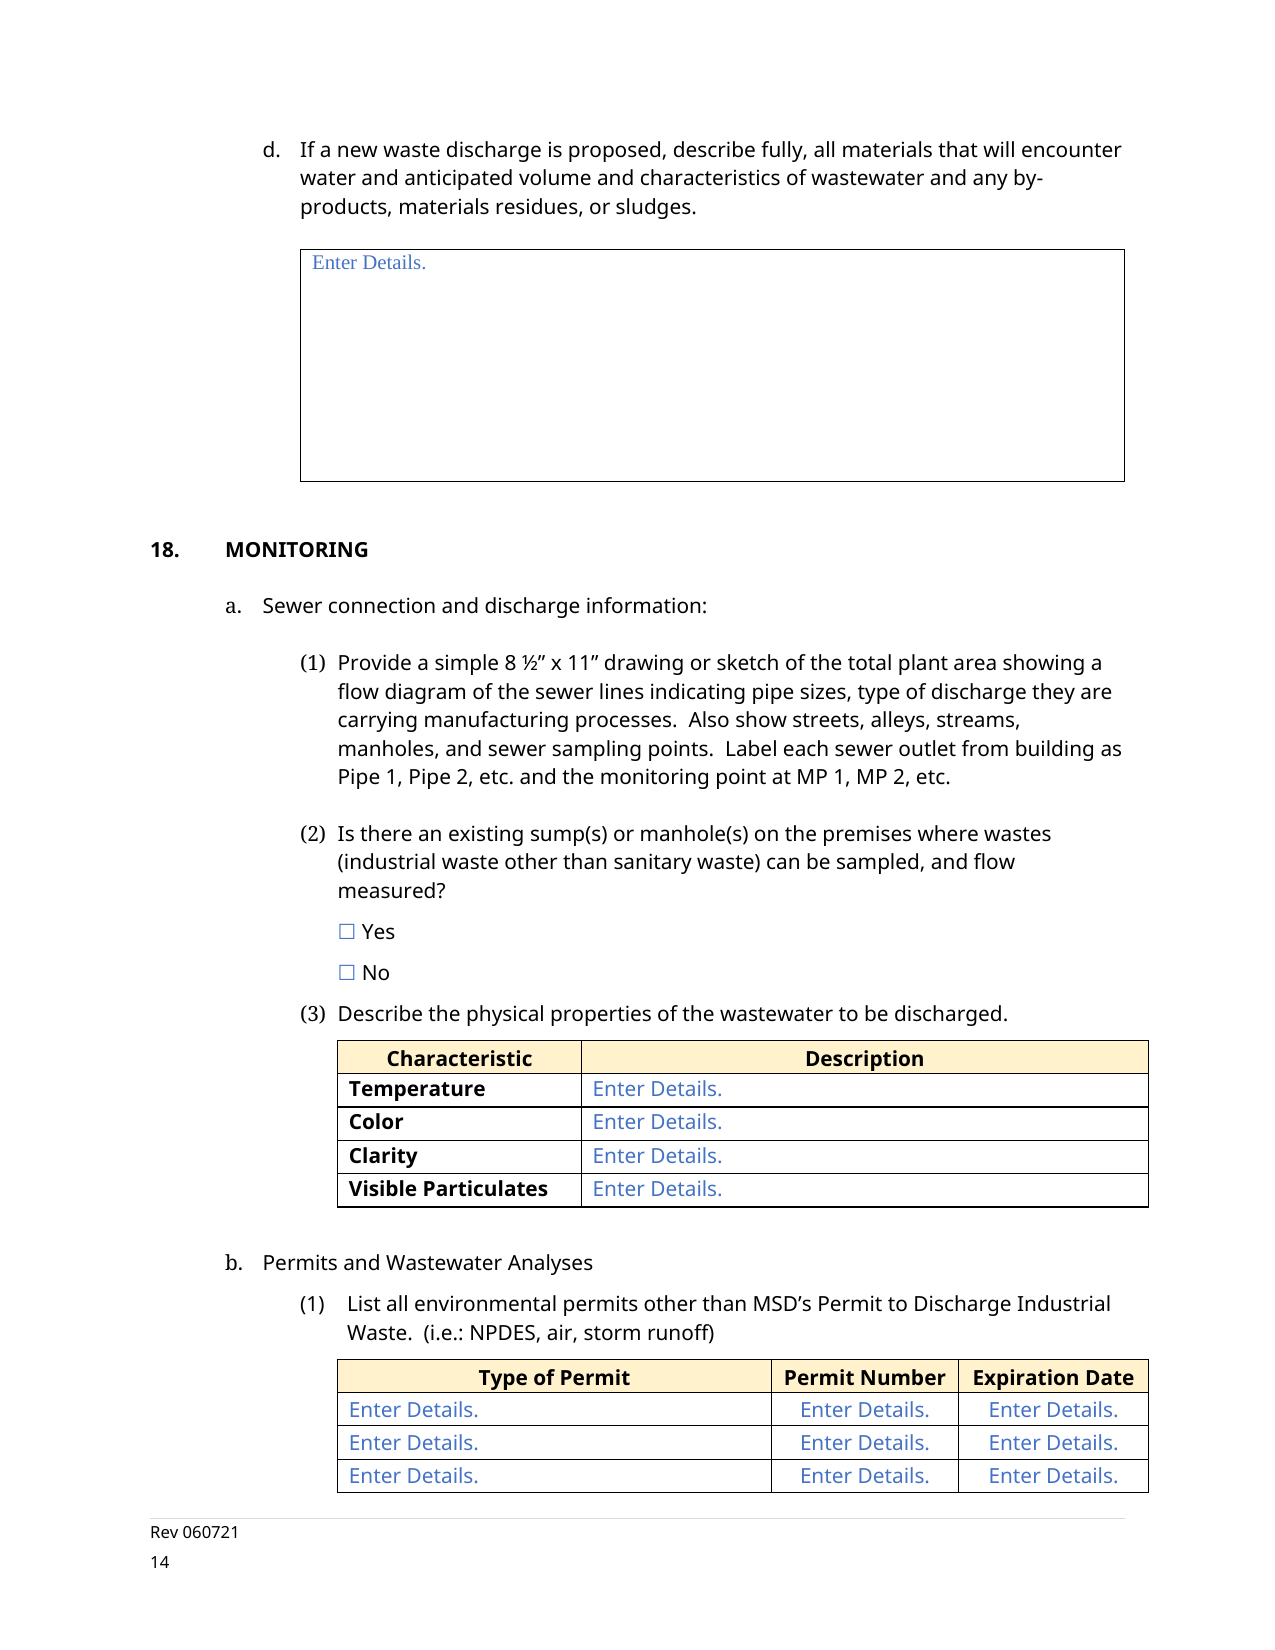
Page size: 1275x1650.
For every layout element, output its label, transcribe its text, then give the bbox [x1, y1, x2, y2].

table_header Type of Permit [338, 1360, 771, 1392]
list Provide a simple 8 ½” x 11” drawing or sketch of the total plant area showing a flow diagram of the sewer lines indicating pipe sizes, type of discharge they are carrying manufacturing processes. Also show streets, alleys, streams, manholes, and sewer sampling points. Label each sewer outlet from building as Pipe 1, Pipe 2, etc. and the monitoring point at MP 1, MP 2, etc. [300, 648, 1125, 791]
table_cell [338, 1426, 771, 1459]
text No [300, 958, 1125, 986]
table_cell [582, 1108, 1148, 1140]
table_header Expiration Date [959, 1360, 1148, 1392]
table_cell Temperature [338, 1074, 581, 1106]
list If a new waste discharge is proposed, describe fully, all materials that will encounter water and anticipated volume and characteristics of wastewater and any by-products, materials residues, or sludges. [262, 135, 1125, 220]
list Sewer connection and discharge information: [225, 592, 1125, 620]
table_cell [772, 1393, 958, 1425]
list List all environmental permits other than MSD’s Permit to Discharge Industrial Waste. (i.e.: NPDES, air, storm runoff) [300, 1289, 1125, 1346]
table_cell [772, 1460, 958, 1492]
list Is there an existing sump(s) or manhole(s) on the premises where wastes (industrial waste other than sanitary waste) can be sampled, and flow measured? [300, 819, 1125, 904]
table_cell [959, 1426, 1148, 1459]
table_cell [582, 1074, 1148, 1106]
table_cell Visible Particulates [338, 1174, 581, 1206]
table_header Permit Number [772, 1360, 958, 1392]
table_cell [959, 1393, 1148, 1425]
list Describe the physical properties of the wastewater to be discharged. [300, 999, 1125, 1027]
list MONITORING [150, 535, 1125, 563]
text Yes [300, 917, 1125, 945]
table_cell [338, 1460, 771, 1492]
table_cell [582, 1141, 1148, 1173]
table_cell [772, 1426, 958, 1459]
table_header [301, 250, 1124, 481]
table_cell [338, 1393, 771, 1425]
list Permits and Wastewater Analyses [225, 1248, 1125, 1277]
table_cell [582, 1174, 1148, 1206]
table_cell [959, 1460, 1148, 1492]
table_cell Clarity [338, 1141, 581, 1173]
table_cell Color [338, 1108, 581, 1140]
table_header Description [582, 1041, 1148, 1073]
table_header Characteristic [338, 1041, 581, 1073]
